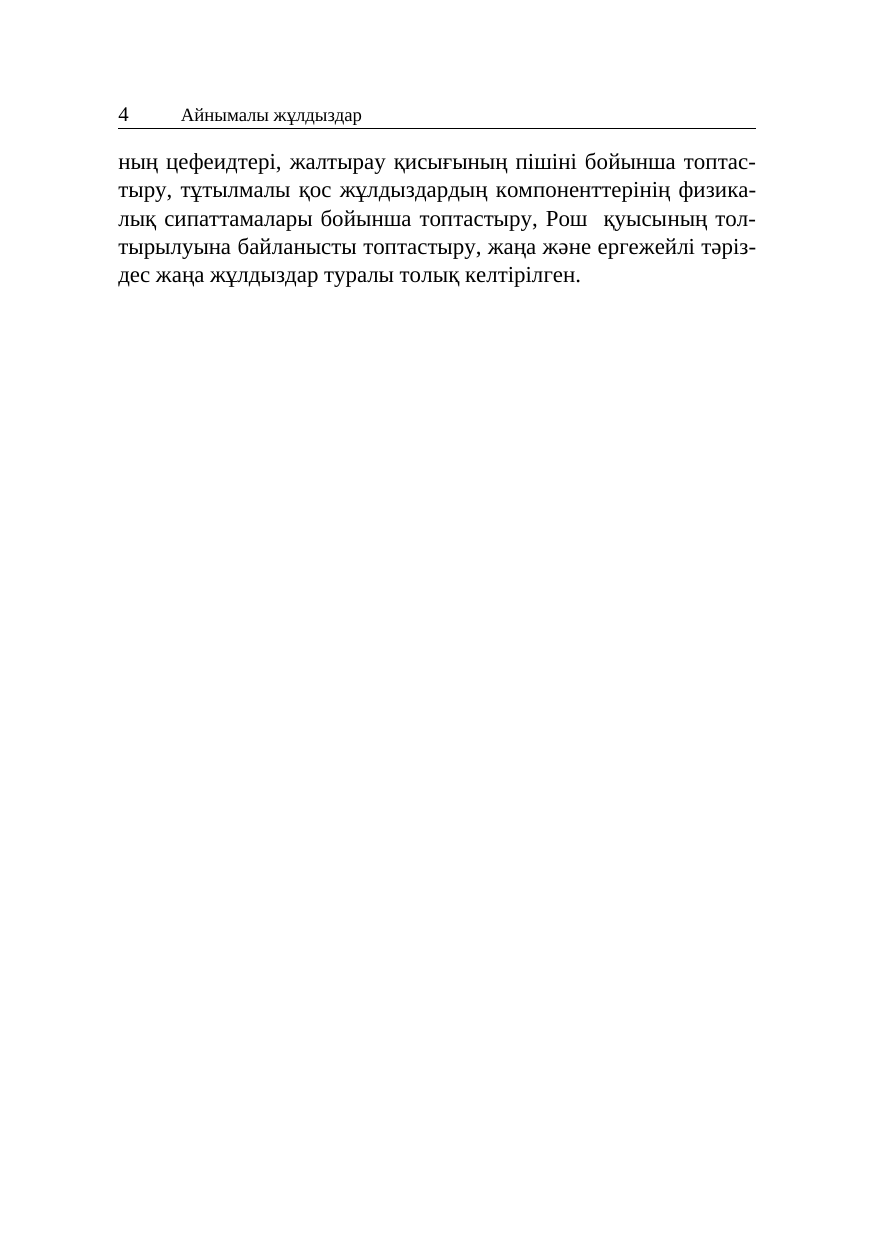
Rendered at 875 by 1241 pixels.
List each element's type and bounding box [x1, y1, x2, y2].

text [118, 148, 756, 288]
